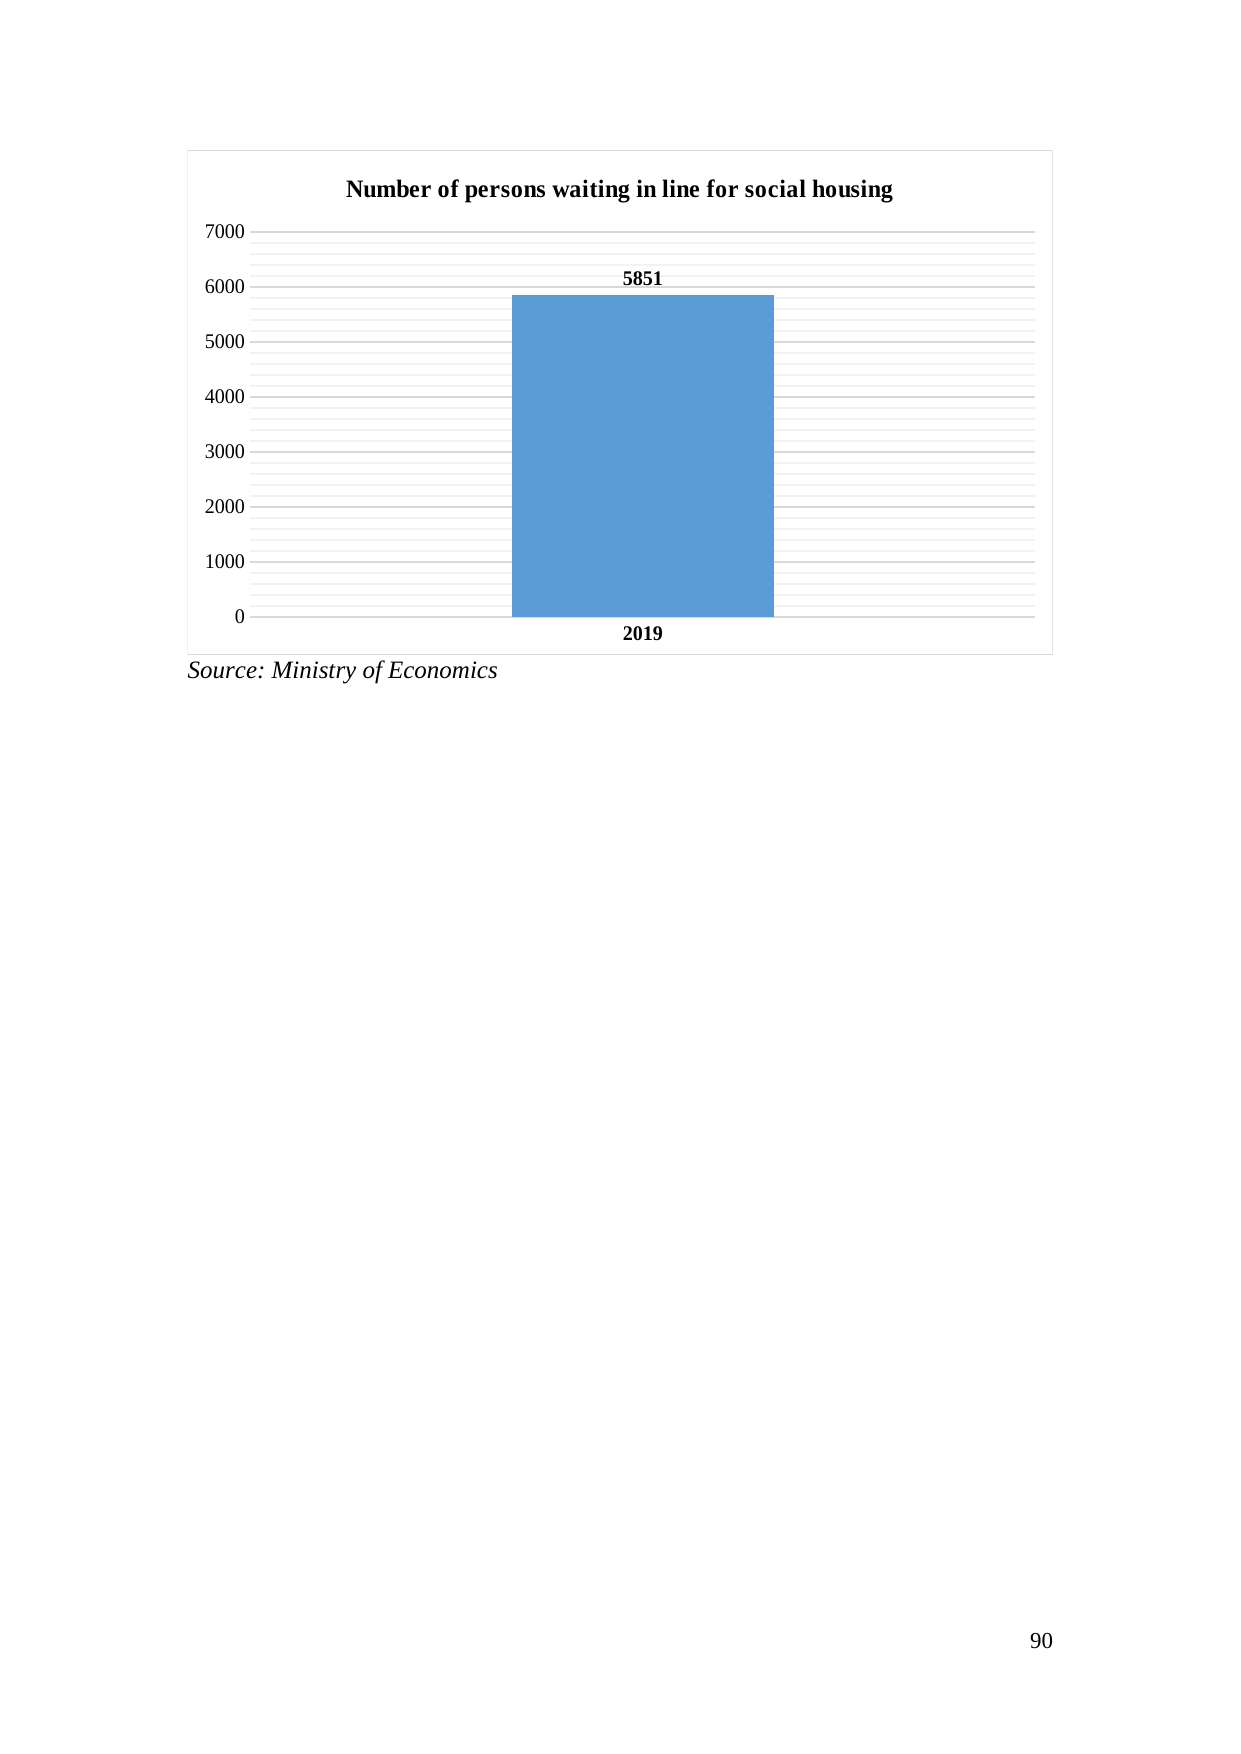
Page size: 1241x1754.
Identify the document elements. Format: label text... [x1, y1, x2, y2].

text Source: Ministry of Economics [187, 655, 1053, 683]
